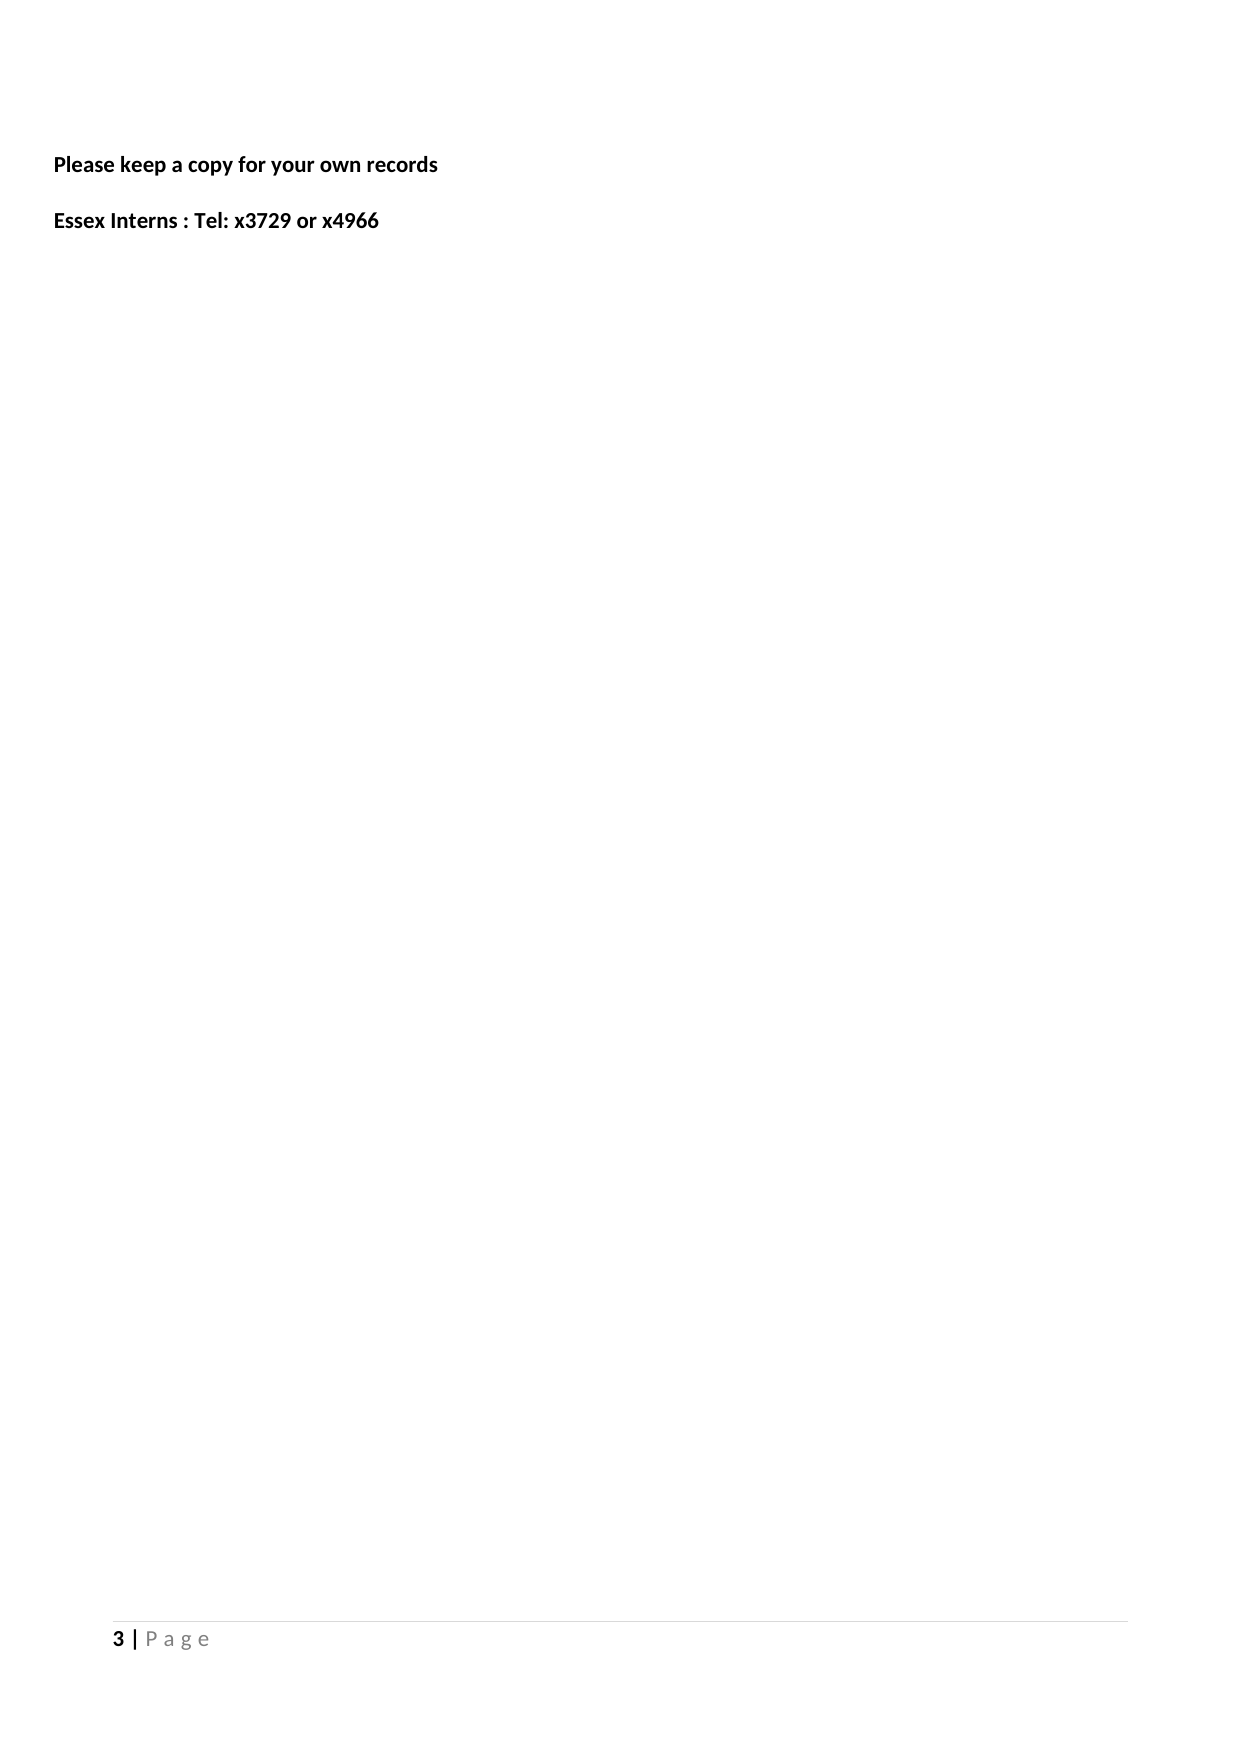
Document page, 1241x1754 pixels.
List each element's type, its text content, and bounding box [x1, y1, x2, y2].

text Essex Interns : Tel: x3729 or x4966 [53, 206, 1128, 234]
text Please keep a copy for your own records [53, 150, 1128, 178]
